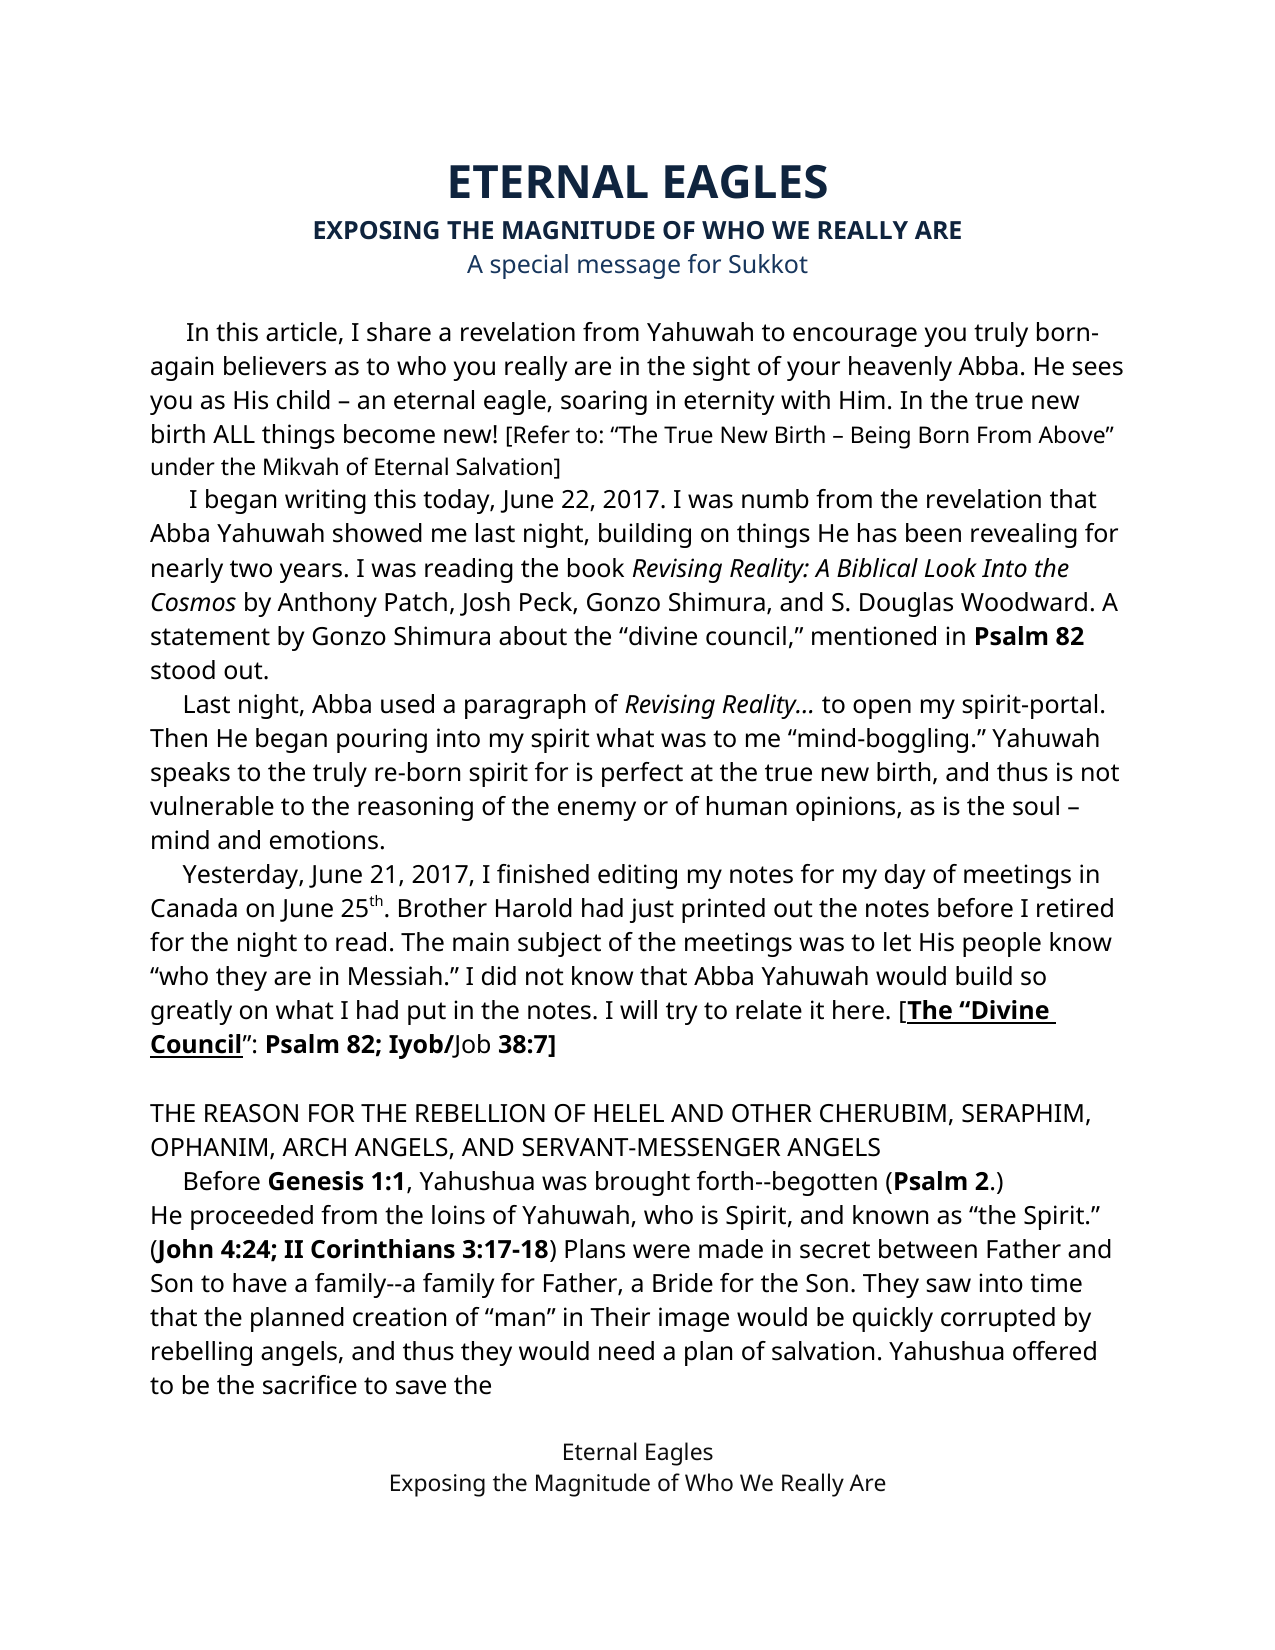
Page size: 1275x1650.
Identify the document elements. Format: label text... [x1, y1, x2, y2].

text Last night, Abba used a paragraph of Revising Reality… to open my spirit-portal. Then He began pouring into my spirit what was to me “mind-boggling.” Yahuwah speaks to the truly re-born spirit for is perfect at the true new birth, and thus is not vulnerable to the reasoning of the enemy or of human opinions, as is the soul – mind and emotions. [150, 686, 1125, 857]
text In this article, I share a revelation from Yahuwah to encourage you truly born-again believers as to who you really are in the sight of your heavenly Abba. He sees you as His child – an eternal eagle, soaring in eternity with Him. In the true new birth ALL things become new! [Refer to: “The True New Birth – Being Born From Above” under the Mikvah of Eternal Salvation] [150, 314, 1125, 482]
text THE REASON FOR THE REBELLION OF HELEL AND OTHER CHERUBIM, SERAPHIM, OPHANIM, ARCH ANGELS, AND SERVANT-MESSENGER ANGELS [150, 1095, 1125, 1163]
text ETERNAL EAGLES [150, 150, 1125, 212]
text I began writing this today, June 22, 2017. I was numb from the revelation that Abba Yahuwah showed me last night, building on things He has been revealing for nearly two years. I was reading the book Revising Reality: A Biblical Look Into the Cosmos by Anthony Patch, Josh Peck, Gonzo Shimura, and S. Douglas Woodward. A statement by Gonzo Shimura about the “divine council,” mentioned in Psalm 82 stood out. [150, 482, 1125, 686]
text Before Genesis 1:1, Yahushua was brought forth--begotten (Psalm 2.) [150, 1163, 1125, 1197]
text Exposing the Magnitude of Who We Really Are [150, 1467, 1125, 1498]
text Eternal Eagles [150, 1436, 1125, 1467]
text A special message for Sukkot [150, 246, 1125, 281]
text EXPOSING THE MAGNITUDE OF WHO WE REALLY ARE [150, 212, 1125, 246]
text Yesterday, June 21, 2017, I finished editing my notes for my day of meetings in Canada on June 25th. Brother Harold had just printed out the notes before I retired for the night to read. The main subject of the meetings was to let His people know “who they are in Messiah.” I did not know that Abba Yahuwah would build so greatly on what I had put in the notes. I will try to relate it here. [The “Divine Council”: Psalm 82; Iyob/Job 38:7] [150, 857, 1125, 1061]
text He proceeded from the loins of Yahuwah, who is Spirit, and known as “the Spirit.” (John 4:24; II Corinthians 3:17-18) Plans were made in secret between Father and Son to have a family--a family for Father, a Bride for the Son. They saw into time that the planned creation of “man” in Their image would be quickly corrupted by rebelling angels, and thus they would need a plan of salvation. Yahushua offered to be the sacrifice to save the [150, 1197, 1125, 1402]
